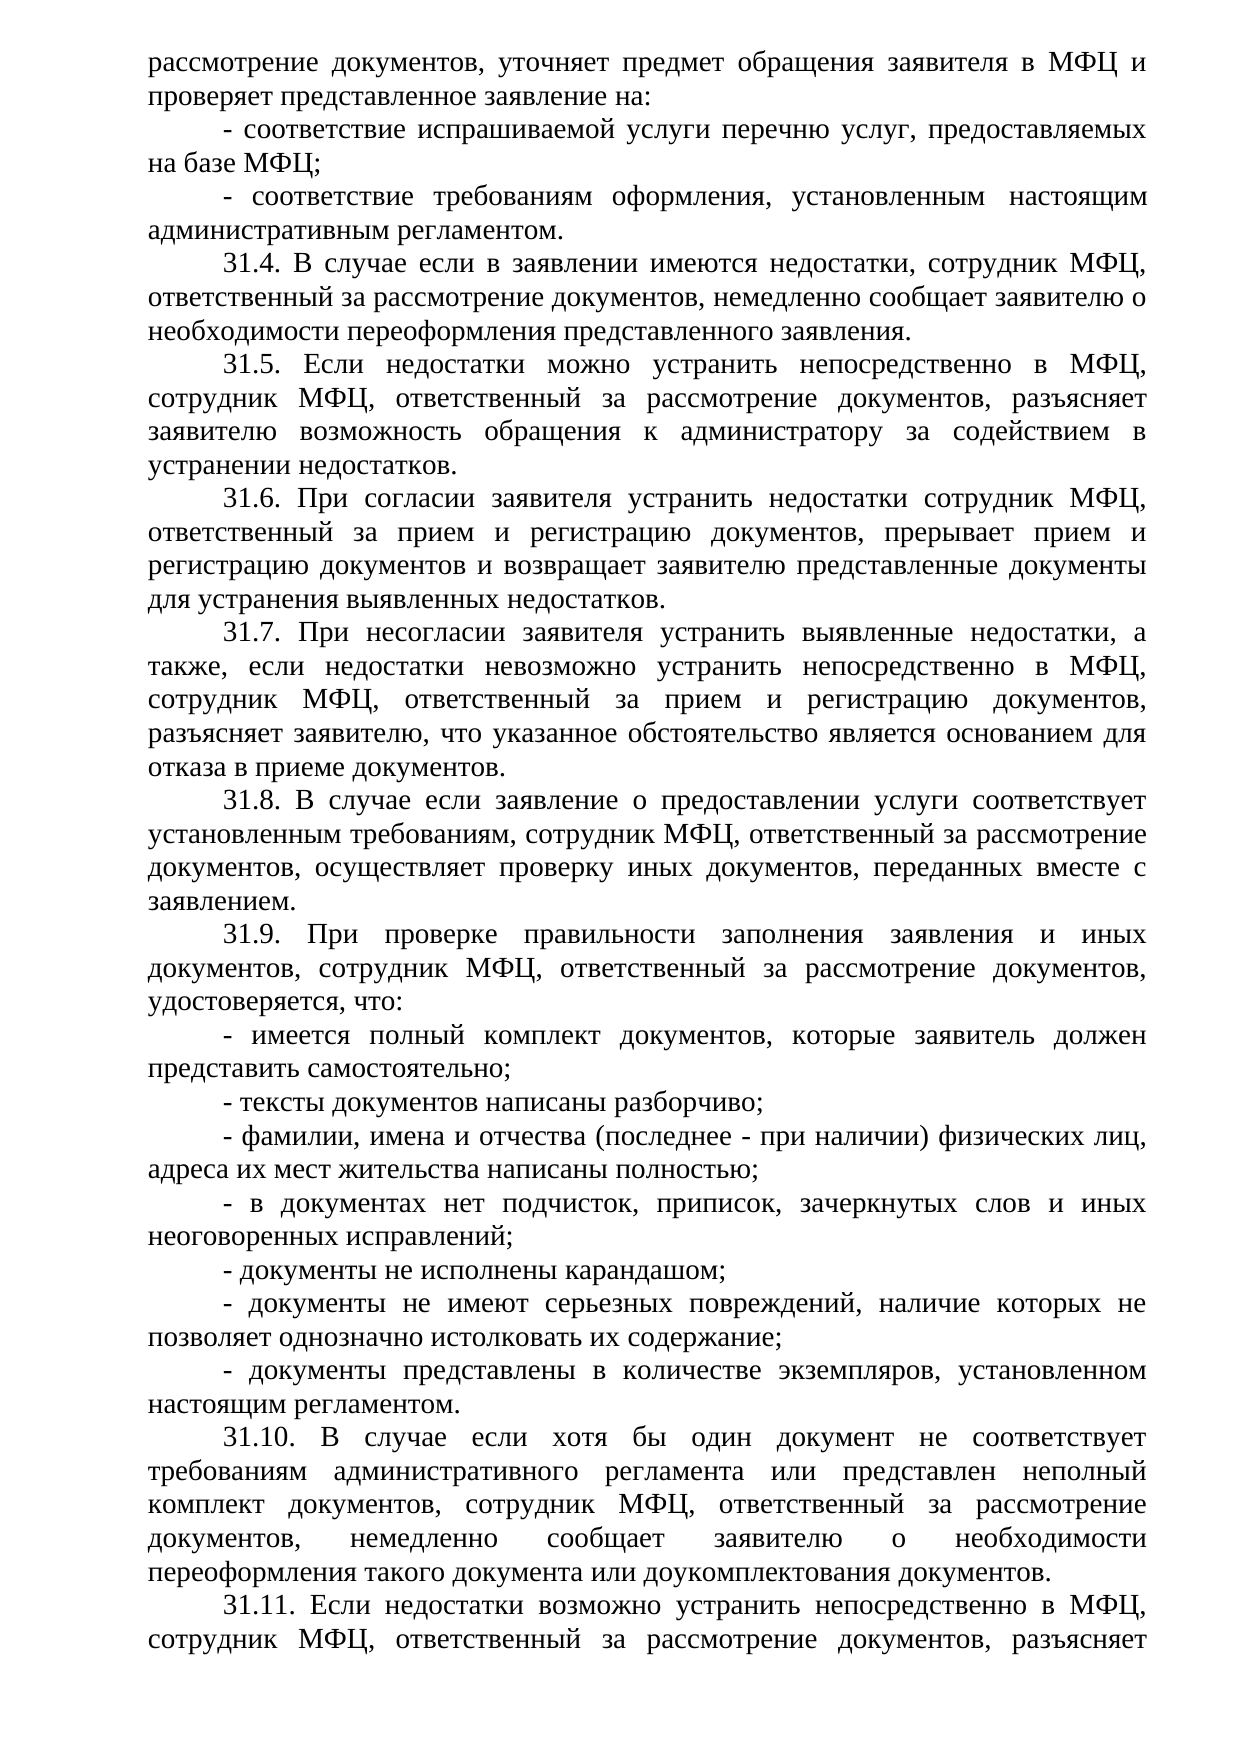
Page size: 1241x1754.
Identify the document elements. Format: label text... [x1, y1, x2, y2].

text - документы не имеют серьезных повреждений, наличие которых не позволяет однозначно истолковать их содержание; [148, 1285, 1148, 1352]
text 31.8. В случае если заявление о предоставлении услуги соответствует установленным требованиям, сотрудник МФЦ, ответственный за рассмотрение документов, осуществляет проверку иных документов, переданных вместе с заявлением. [148, 782, 1148, 916]
text 31.5. Если недостатки можно устранить непосредственно в МФЦ, сотрудник МФЦ, ответственный за рассмотрение документов, разъясняет заявителю возможность обращения к администратору за содействием в устранении недостатков. [148, 346, 1148, 480]
text - соответствие требованиям оформления, установленным настоящим административным регламентом. [148, 178, 1148, 246]
text - фамилии, имена и отчества (последнее - при наличии) физических лиц, адреса их мест жительства написаны полностью; [148, 1118, 1148, 1185]
text 31.7. При несогласии заявителя устранить выявленные недостатки, а также, если недостатки невозможно устранить непосредственно в МФЦ, сотрудник МФЦ, ответственный за прием и регистрацию документов, разъясняет заявителю, что указанное обстоятельство является основанием для отказа в приеме документов. [148, 614, 1148, 782]
text - имеется полный комплект документов, которые заявитель должен представить самостоятельно; [148, 1017, 1148, 1084]
text - соответствие испрашиваемой услуги перечню услуг, предоставляемых на базе МФЦ; [148, 111, 1148, 178]
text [148, 1587, 1148, 1654]
text 31.10. В случае если хотя бы один документ не соответствует требованиям административного регламента или представлен неполный комплект документов, сотрудник МФЦ, ответственный за рассмотрение документов, немедленно сообщает заявителю о необходимости переоформления такого документа или доукомплектования документов. [148, 1419, 1148, 1587]
text 31.9. При проверке правильности заполнения заявления и иных документов, сотрудник МФЦ, ответственный за рассмотрение документов, удостоверяется, что: [148, 916, 1148, 1017]
text - в документах нет подчисток, приписок, зачеркнутых слов и иных неоговоренных исправлений; [148, 1185, 1148, 1252]
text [148, 44, 1148, 111]
text - документы представлены в количестве экземпляров, установленном настоящим регламентом. [148, 1352, 1148, 1419]
text 31.6. При согласии заявителя устранить недостатки сотрудник МФЦ, ответственный за прием и регистрацию документов, прерывает прием и регистрацию документов и возвращает заявителю представленные документы для устранения выявленных недостатков. [148, 480, 1148, 614]
text - документы не исполнены карандашом; [148, 1252, 1148, 1285]
text - тексты документов написаны разборчиво; [148, 1084, 1148, 1118]
text 31.4. В случае если в заявлении имеются недостатки, сотрудник МФЦ, ответственный за рассмотрение документов, немедленно сообщает заявителю о необходимости переоформления представленного заявления. [148, 246, 1148, 346]
